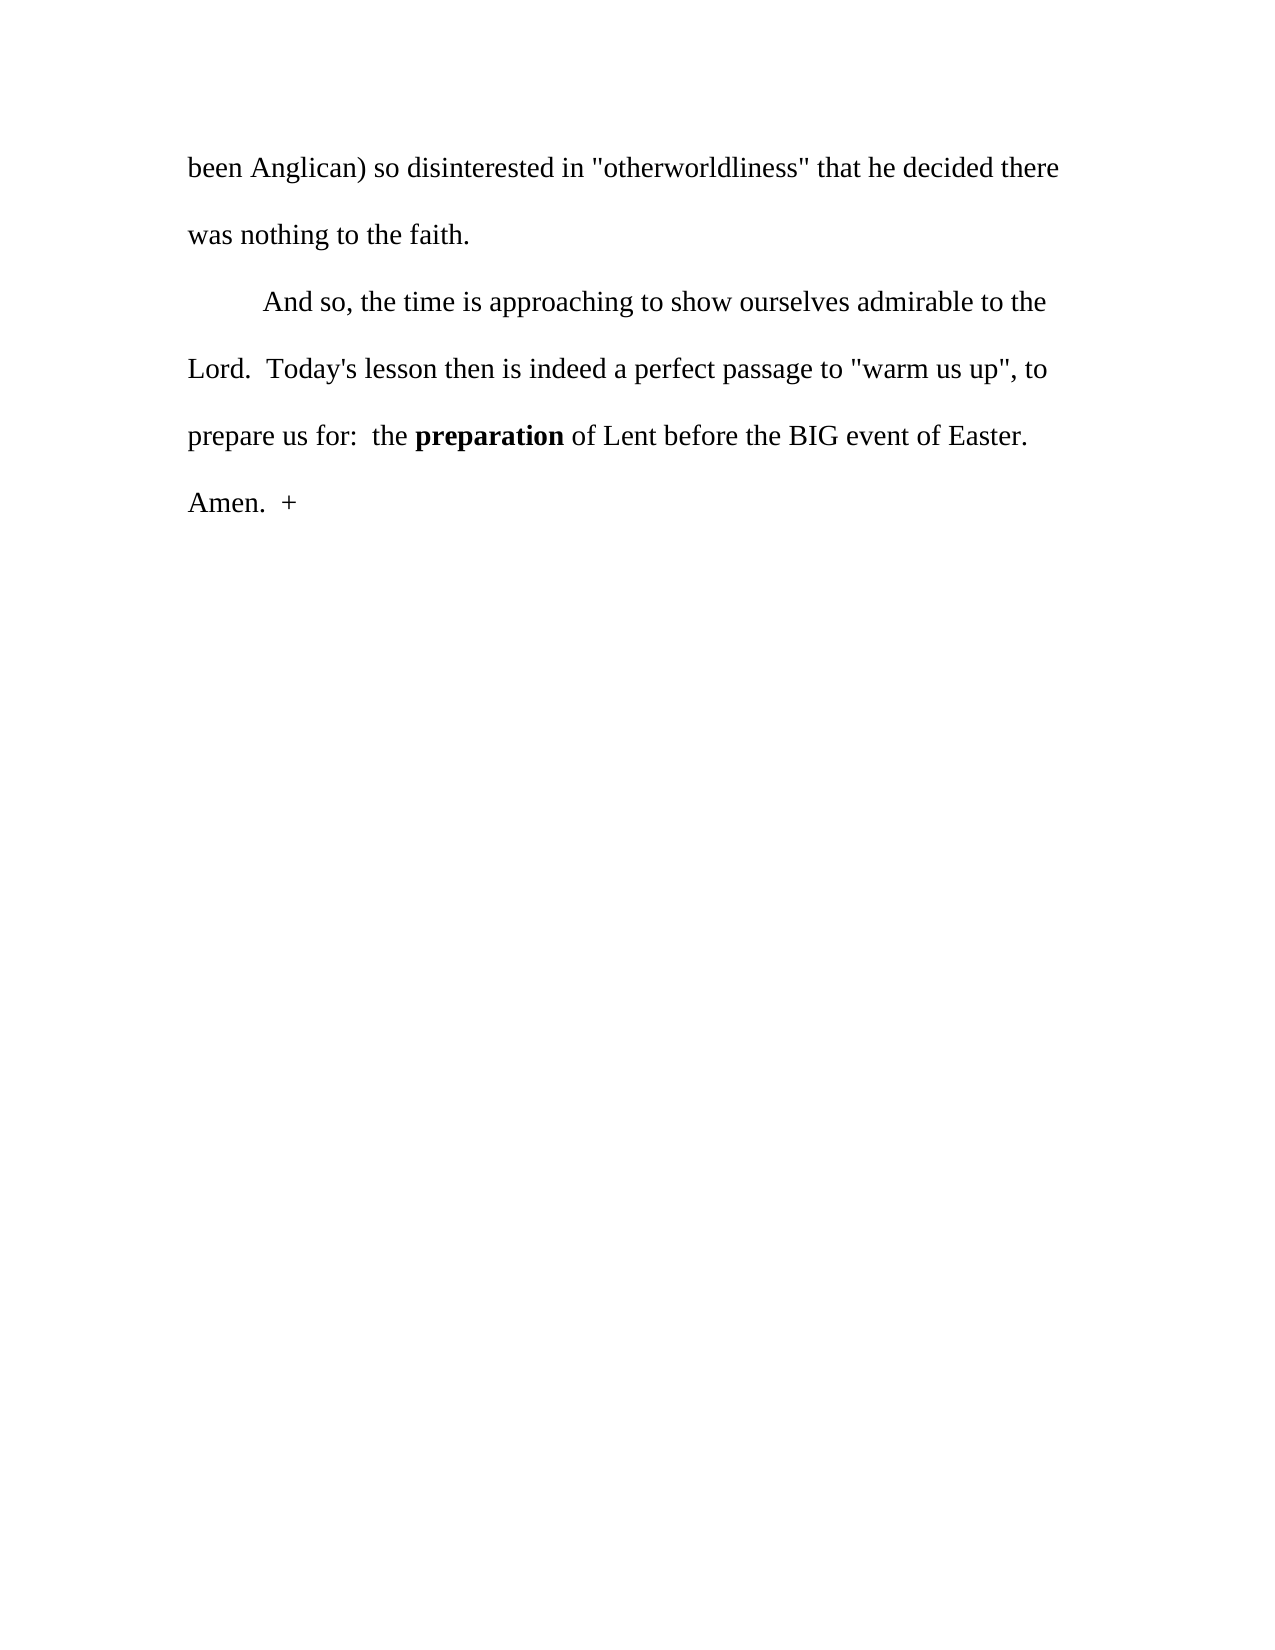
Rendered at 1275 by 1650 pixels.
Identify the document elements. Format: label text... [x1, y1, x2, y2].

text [187, 150, 1087, 251]
text And so, the time is approaching to show ourselves admirable to the Lord. Today's lesson then is indeed a perfect passage to "warm us up", to prepare us for: the preparation of Lent before the BIG event of Easter. Amen. + [187, 284, 1087, 519]
